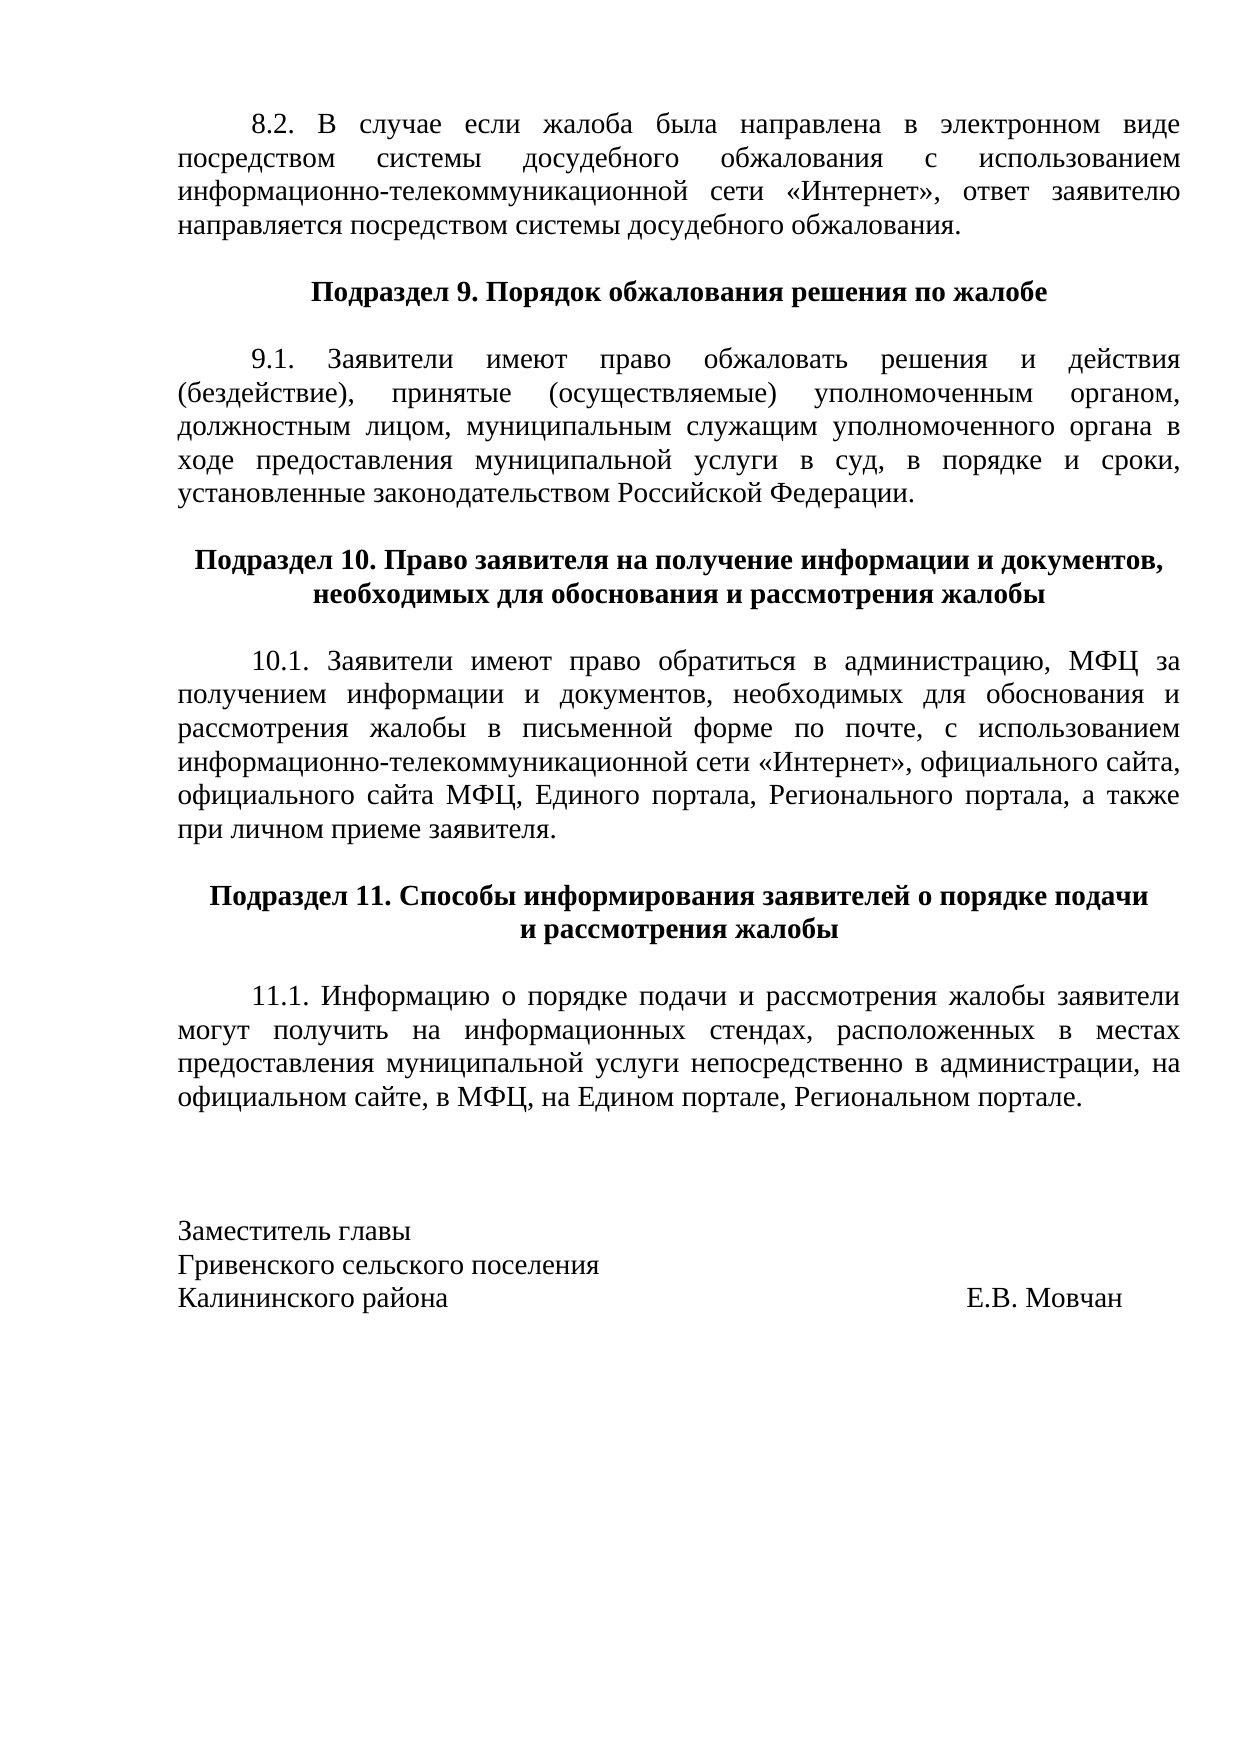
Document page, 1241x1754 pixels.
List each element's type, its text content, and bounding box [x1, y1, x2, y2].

text Заместитель главы [177, 1213, 1181, 1247]
text и рассмотрения жалобы [177, 911, 1181, 945]
text Калининского района Е.В. Мовчан [177, 1280, 1181, 1314]
text 10.1. Заявители имеют право обратиться в администрацию, МФЦ за получением информации и документов, необходимых для обоснования и рассмотрения жалобы в письменной форме по почте, с использованием информационно-телекоммуникационной сети «Интернет», официального сайта, официального сайта МФЦ, Единого портала, Регионального портала, а также при личном приеме заявителя. [177, 643, 1181, 844]
text Гривенского сельского поселения [177, 1247, 1181, 1280]
text Подраздел 11. Способы информирования заявителей о порядке подачи [177, 878, 1181, 911]
text 11.1. Информацию о порядке подачи и рассмотрения жалобы заявители могут получить на информационных стендах, расположенных в местах предоставления муниципальной услуги непосредственно в администрации, на официальном сайте, в МФЦ, на Едином портале, Региональном портале. [177, 978, 1181, 1113]
text Подраздел 10. Право заявителя на получение информации и документов, [177, 542, 1181, 576]
text 9.1. Заявители имеют право обжаловать решения и действия (бездействие), принятые (осуществляемые) уполномоченным органом, должностным лицом, муниципальным служащим уполномоченного органа в ходе предоставления муниципальной услуги в суд, в порядке и сроки, установленные законодательством Российской Федерации. [177, 341, 1181, 509]
text 8.2. В случае если жалоба была направлена в электронном виде посредством системы досудебного обжалования с использованием информационно-телекоммуникационной сети «Интернет», ответ заявителю направляется посредством системы досудебного обжалования. [177, 106, 1181, 241]
text Подраздел 9. Порядок обжалования решения по жалобе [177, 274, 1181, 308]
text необходимых для обоснования и рассмотрения жалобы [177, 576, 1181, 609]
